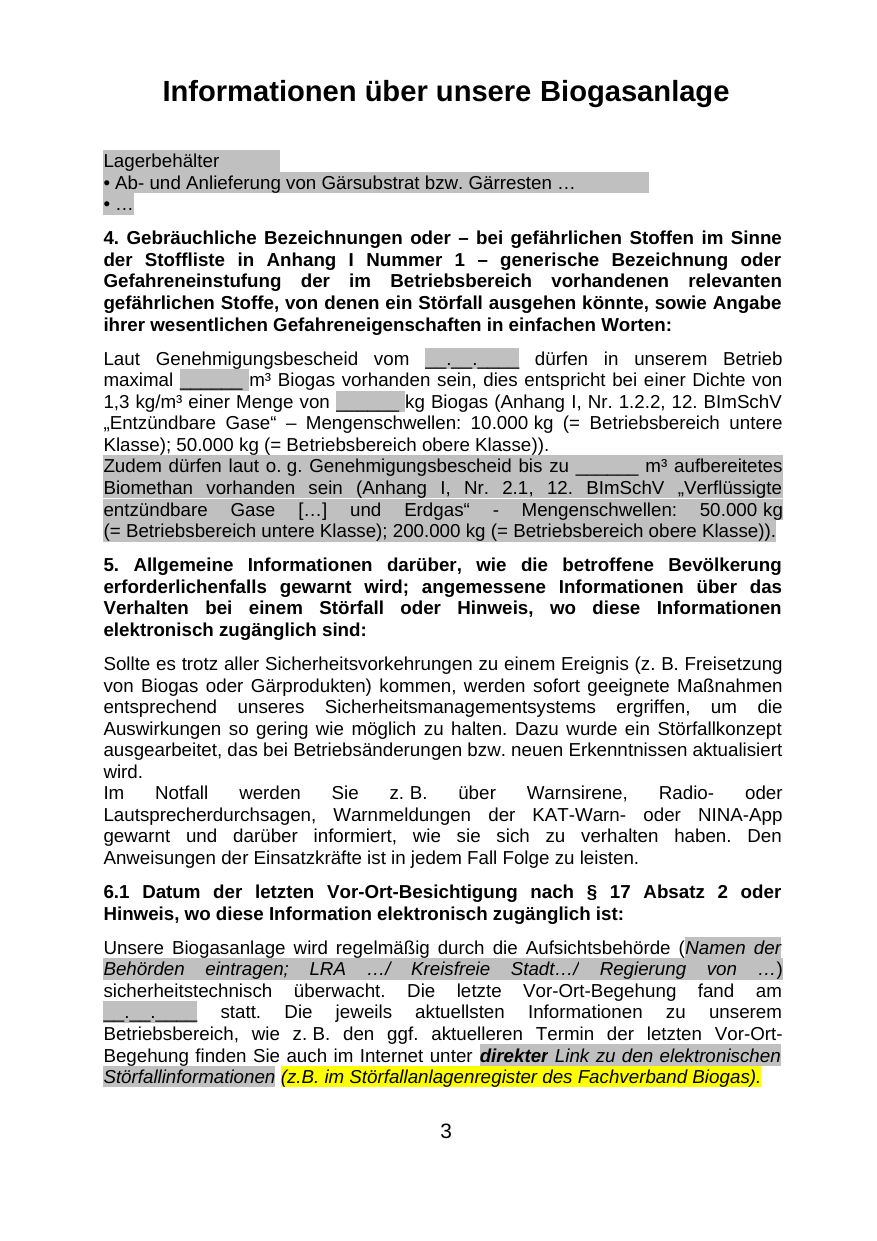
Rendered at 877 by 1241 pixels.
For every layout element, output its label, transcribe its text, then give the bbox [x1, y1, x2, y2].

text 6.1 Datum der letzten Vor-Ort-Besichtigung nach § 17 Absatz 2 oder Hinweis, wo diese Information elektronisch zugänglich ist: [103, 881, 783, 924]
text Unsere Biogasanlage wird regelmäßig durch die Aufsichtsbehörde (Namen der Behörden eintragen; LRA …/ Kreisfreie Stadt…/ Regierung von …) sicherheitstechnisch überwacht. Die letzte Vor-Ort-Begehung fand am __.__.____ statt. Die jeweils aktuellsten Informationen zu unserem Betriebsbereich, wie z. B. den ggf. aktuelleren Termin der letzten Vor-Ort-Begehung finden Sie auch im Internet unter direkter Link zu den elektronischen Störfallinformationen (z.B. im Störfallanlagenregister des Fachverband Biogas). [103, 980, 783, 1087]
text 4. Gebräuchliche Bezeichnungen oder – bei gefährlichen Stoffen im Sinne der Stoffliste in Anhang I Nummer 1 – generische Bezeichnung oder Gefahreneinstufung der im Betriebsbereich vorhandenen relevanten gefährlichen Stoffe, von denen ein Störfall ausgehen könnte, sowie Angabe ihrer wesentlichen Gefahreneigenschaften in einfachen Worten: [103, 227, 783, 335]
text Laut Genehmigungsbescheid vom __.__.____ dürfen in unserem Betrieb maximal ______ m³ Biogas vorhanden sein, dies entspricht bei einer Dichte von 1,3 kg/m³ einer Menge von ______ kg Biogas (Anhang I, Nr. 1.2.2, 12. BImSchV „Entzündbare Gase“ – Mengenschwellen: 10.000 kg (= Betriebsbereich untere Klasse); 50.000 kg (= Betriebsbereich obere Klasse)). Zudem dürfen laut o. g. Genehmigungsbescheid bis zu ______ m³ aufbereitetes Biomethan vorhanden sein (Anhang I, Nr. 2.1, 12. BImSchV „Verflüssigte entzündbare Gase […] und Erdgas“ - Mengenschwellen: 50.000 kg (= Betriebsbereich untere Klasse); 200.000 kg (= Betriebsbereich obere Klasse)). [103, 347, 783, 455]
text Sollte es trotz aller Sicherheitsvorkehrungen zu einem Ereignis (z. B. Freisetzung von Biogas oder Gärprodukten) kommen, werden sofort geeignete Maßnahmen entsprechend unseres Sicherheitsmanagementsystems ergriffen, um die Auswirkungen so gering wie möglich zu halten. Dazu wurde ein Störfallkonzept ausgearbeitet, das bei Betriebsänderungen bzw. neuen Erkenntnissen aktualisiert wird. Im Notfall werden Sie z. B. über Warnsirene, Radio- oder Lautsprecherdurchsagen, Warnmeldungen der KAT-Warn- oder NINA-App gewarnt und darüber informiert, wie sie sich zu verhalten haben. Den Anweisungen der Einsatzkräfte ist in jedem Fall Folge zu leisten. [103, 653, 783, 868]
text 5. Allgemeine Informationen darüber, wie die betroffene Bevölkerung erforderlichenfalls gewarnt wird; angemessene Informationen über das Verhalten bei einem Störfall oder Hinweis, wo diese Informationen elektronisch zugänglich sind: [103, 554, 783, 640]
